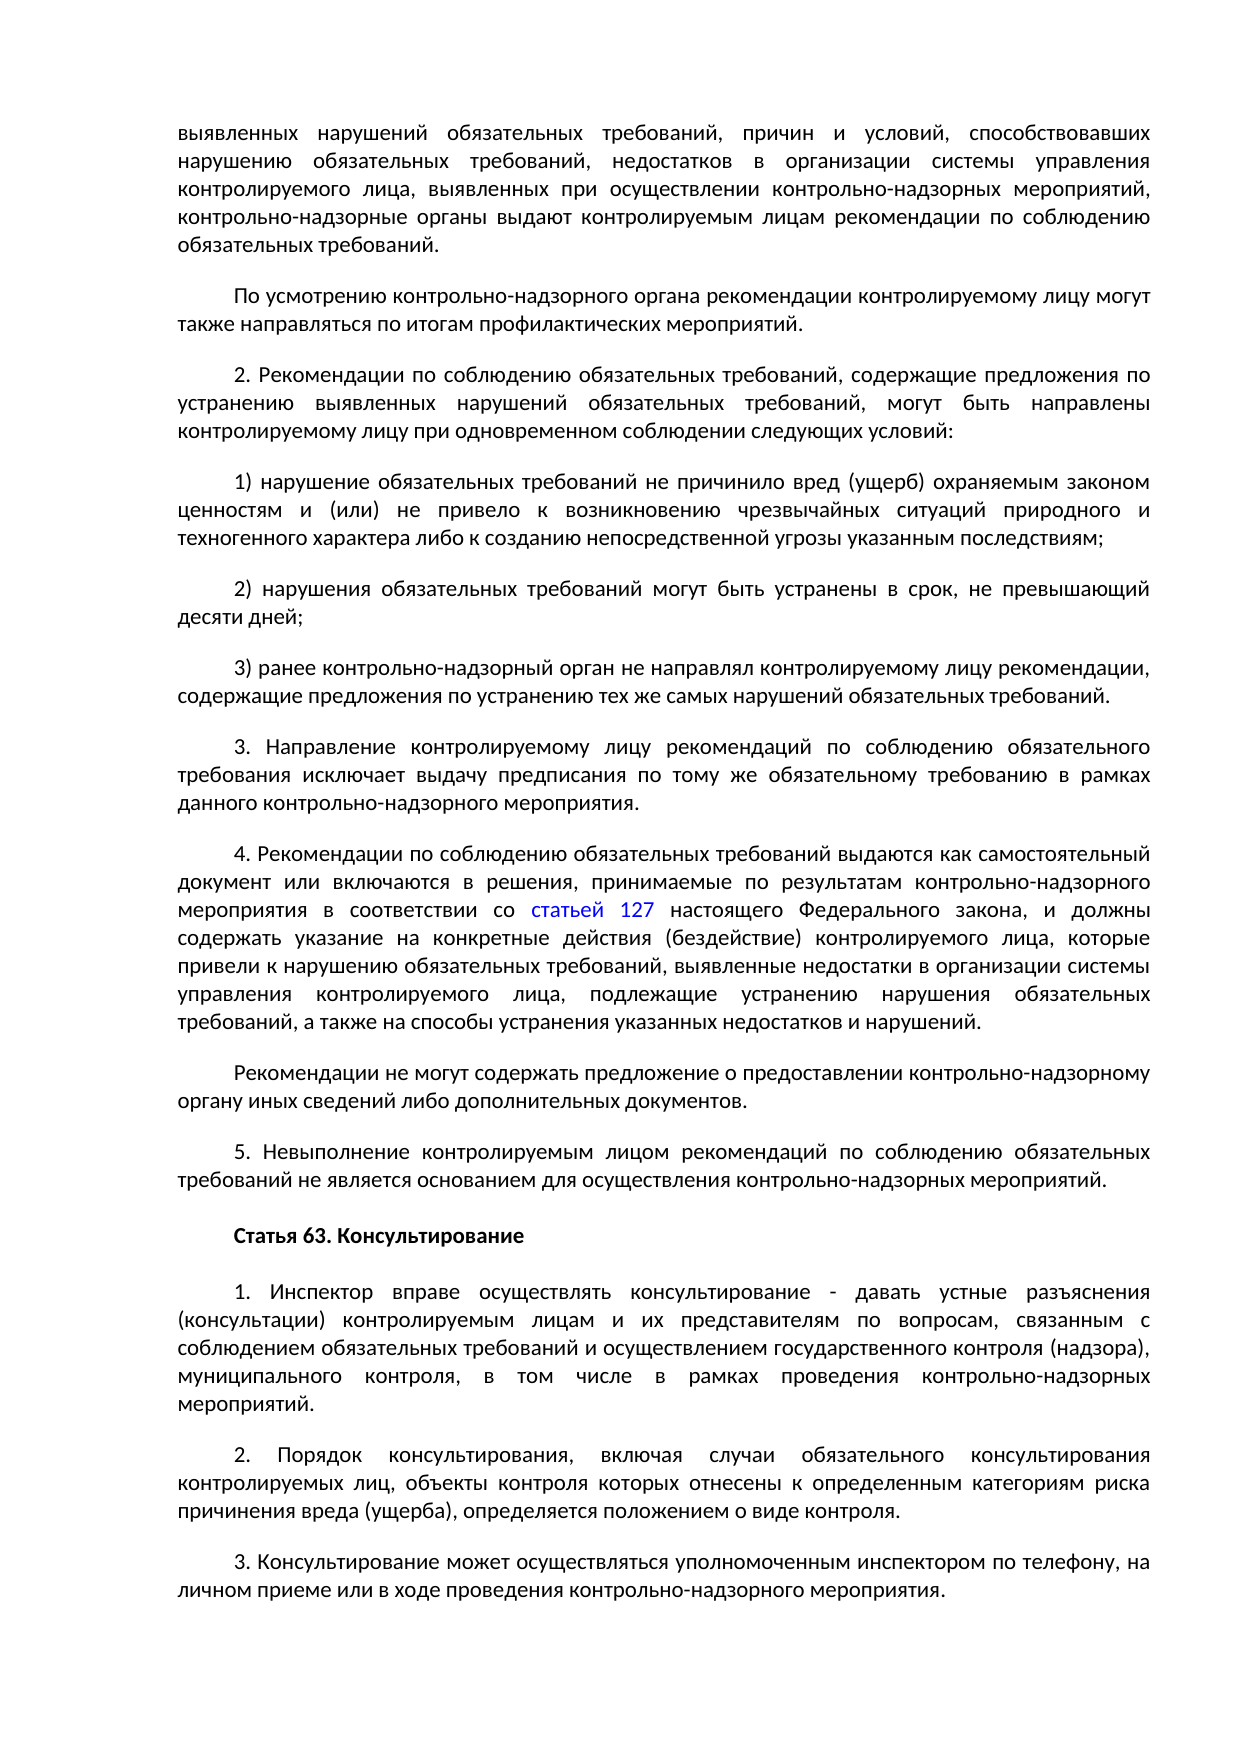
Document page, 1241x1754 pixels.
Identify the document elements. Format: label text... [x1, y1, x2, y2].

text 2. Порядок консультирования, включая случаи обязательного консультирования контролируемых лиц, объекты контроля которых отнесены к определенным категориям риска причинения вреда (ущерба), определяется положением о виде контроля. [177, 1440, 1152, 1524]
text 2. Рекомендации по соблюдению обязательных требований, содержащие предложения по устранению выявленных нарушений обязательных требований, могут быть направлены контролируемому лицу при одновременном соблюдении следующих условий: [177, 360, 1152, 444]
text Рекомендации не могут содержать предложение о предоставлении контрольно-надзорному органу иных сведений либо дополнительных документов. [177, 1058, 1152, 1114]
text 2) нарушения обязательных требований могут быть устранены в срок, не превышающий десяти дней; [177, 574, 1152, 630]
text 3. Направление контролируемому лицу рекомендаций по соблюдению обязательного требования исключает выдачу предписания по тому же обязательному требованию в рамках данного контрольно-надзорного мероприятия. [177, 732, 1152, 816]
text 3) ранее контрольно-надзорный орган не направлял контролируемому лицу рекомендации, содержащие предложения по устранению тех же самых нарушений обязательных требований. [177, 653, 1152, 709]
text По усмотрению контрольно-надзорного органа рекомендации контролируемому лицу могут также направляться по итогам профилактических мероприятий. [177, 281, 1152, 337]
title Статья 63. Консультирование [177, 1221, 1152, 1249]
text 5. Невыполнение контролируемым лицом рекомендаций по соблюдению обязательных требований не является основанием для осуществления контрольно-надзорных мероприятий. [177, 1137, 1152, 1193]
text 3. Консультирование может осуществляться уполномоченным инспектором по телефону, на личном приеме или в ходе проведения контрольно-надзорного мероприятия. [177, 1547, 1152, 1603]
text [177, 118, 1152, 258]
text 1) нарушение обязательных требований не причинило вред (ущерб) охраняемым законом ценностям и (или) не привело к возникновению чрезвычайных ситуаций природного и техногенного характера либо к созданию непосредственной угрозы указанным последствиям; [177, 467, 1152, 551]
text 4. Рекомендации по соблюдению обязательных требований выдаются как самостоятельный документ или включаются в решения, принимаемые по результатам контрольно-надзорного мероприятия в соответствии со статьей 127 настоящего Федерального закона, и должны содержать указание на конкретные действия (бездействие) контролируемого лица, которые привели к нарушению обязательных требований, выявленные недостатки в организации системы управления контролируемого лица, подлежащие устранению нарушения обязательных требований, а также на способы устранения указанных недостатков и нарушений. [177, 839, 1152, 1035]
text 1. Инспектор вправе осуществлять консультирование - давать устные разъяснения (консультации) контролируемым лицам и их представителям по вопросам, связанным с соблюдением обязательных требований и осуществлением государственного контроля (надзора), муниципального контроля, в том числе в рамках проведения контрольно-надзорных мероприятий. [177, 1277, 1152, 1417]
